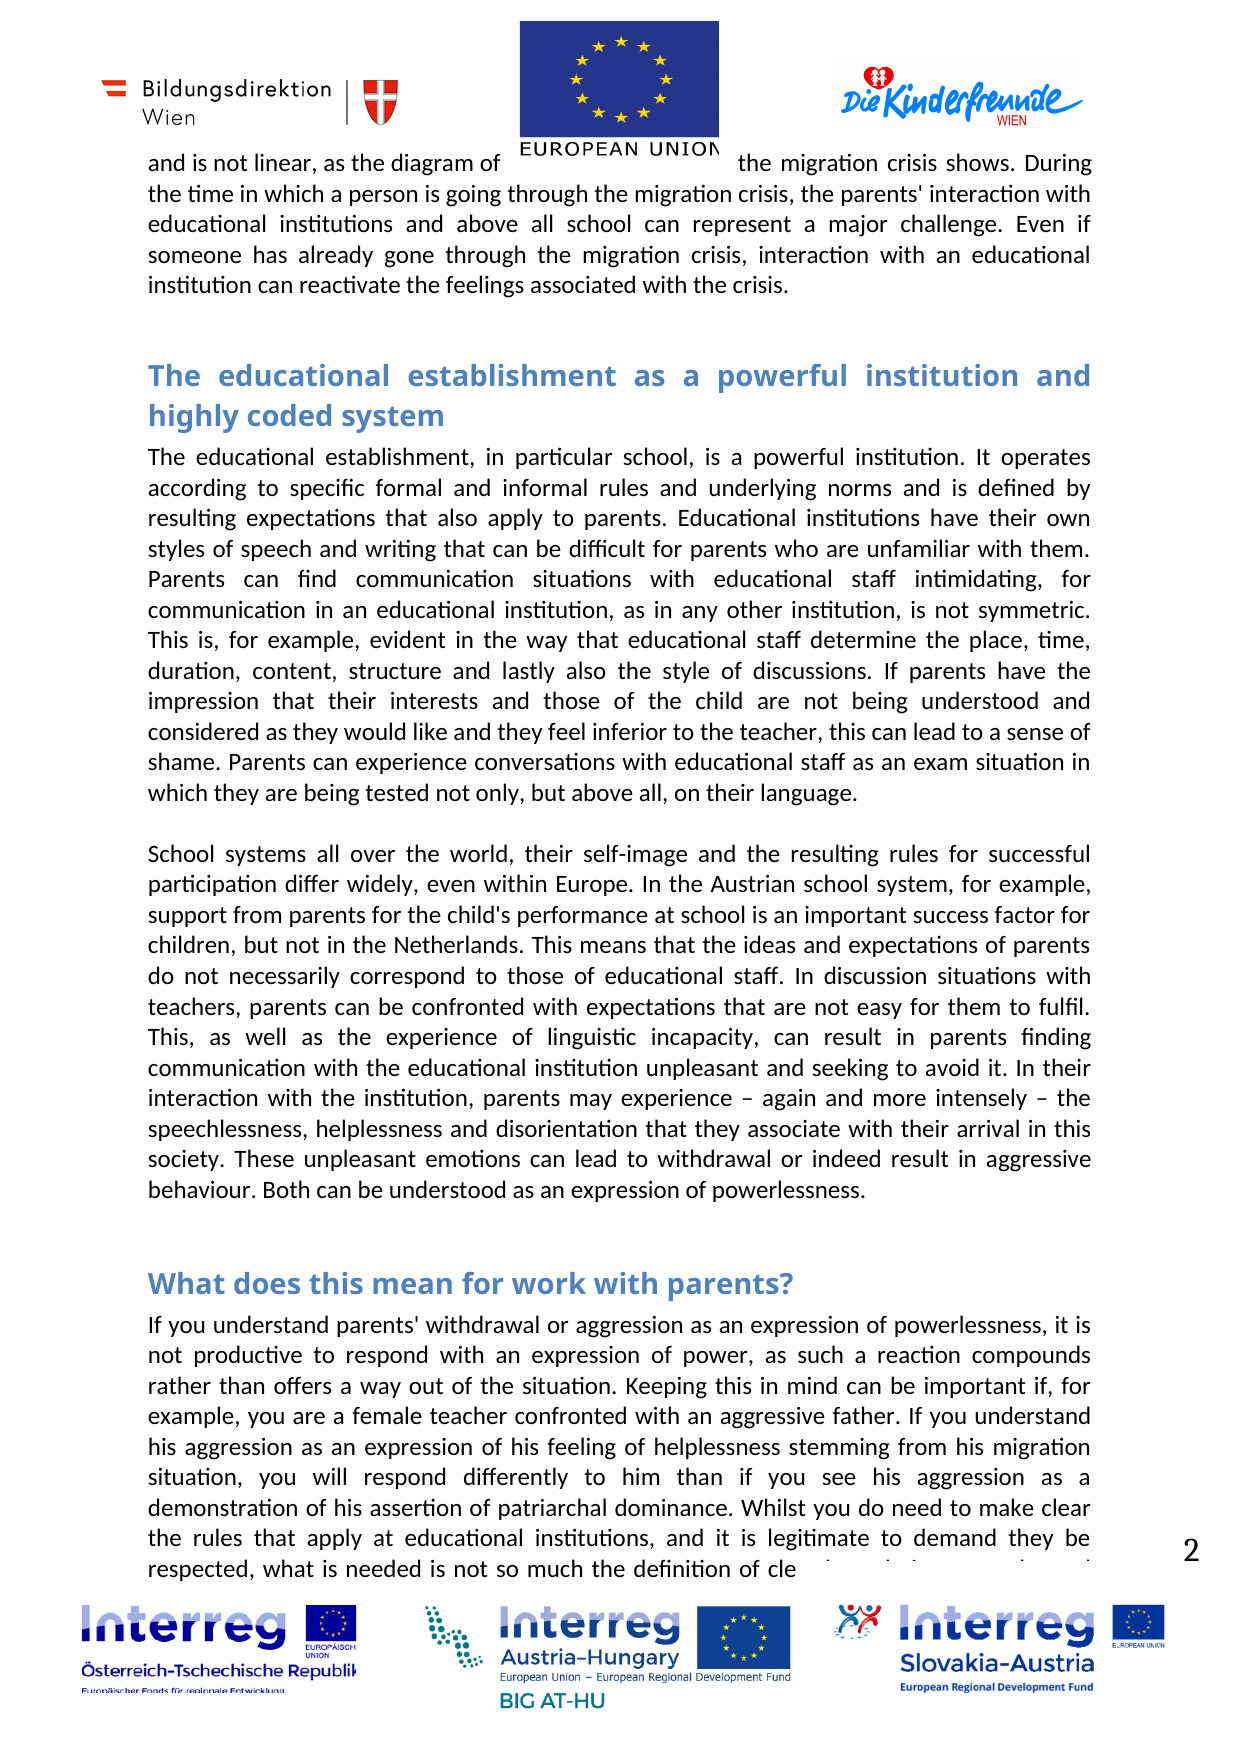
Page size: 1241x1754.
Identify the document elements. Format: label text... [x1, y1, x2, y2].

picture [407, 1588, 804, 1724]
subtitle The educational establishment as a powerful institution and highly coded system [148, 356, 1093, 435]
text The educational establishment, in particular school, is a powerful institution. It operates according to specific formal and informal rules and underlying norms and is defined by resulting expectations that also apply to parents. Educational institutions have their own styles of speech and writing that can be difficult for parents who are unfamiliar with them. Parents can find communication situations with educational staff intimidating, for communication in an educational institution, as in any other institution, is not symmetric. This is, for example, evident in the way that educational staff determine the place, time, duration, content, structure and lastly also the style of discussions. If parents have the impression that their interests and those of the child are not being understood and considered as they would like and they feel inferior to the teacher, this can lead to a sense of shame. Parents can experience conversations with educational staff as an exam situation in which they are being tested not only, but above all, on their language. [148, 441, 1093, 808]
picture [518, 21, 719, 157]
picture [85, 64, 413, 141]
picture [81, 1605, 357, 1693]
text School systems all over the world, their self-image and the resulting rules for successful participation differ widely, even within Europe. In the Austrian school system, for example, support from parents for the child's performance at school is an important success factor for children, but not in the Netherlands. This means that the ideas and expectations of parents do not necessarily correspond to those of educational staff. In discussion situations with teachers, parents can be confronted with expectations that are not easy for them to fulfil. This, as well as the experience of linguistic incapacity, can result in parents finding communication with the educational institution unpleasant and seeking to avoid it. In their interaction with the institution, parents may experience – again and more intensely – the speechlessness, helplessness and disorientation that they associate with their arrival in this society. These unpleasant emotions can lead to withdrawal or indeed result in aggressive behaviour. Both can be understood as an expression of powerlessness. [148, 838, 1093, 1204]
subtitle What does this mean for work with parents? [148, 1263, 1093, 1303]
picture [832, 52, 1086, 128]
